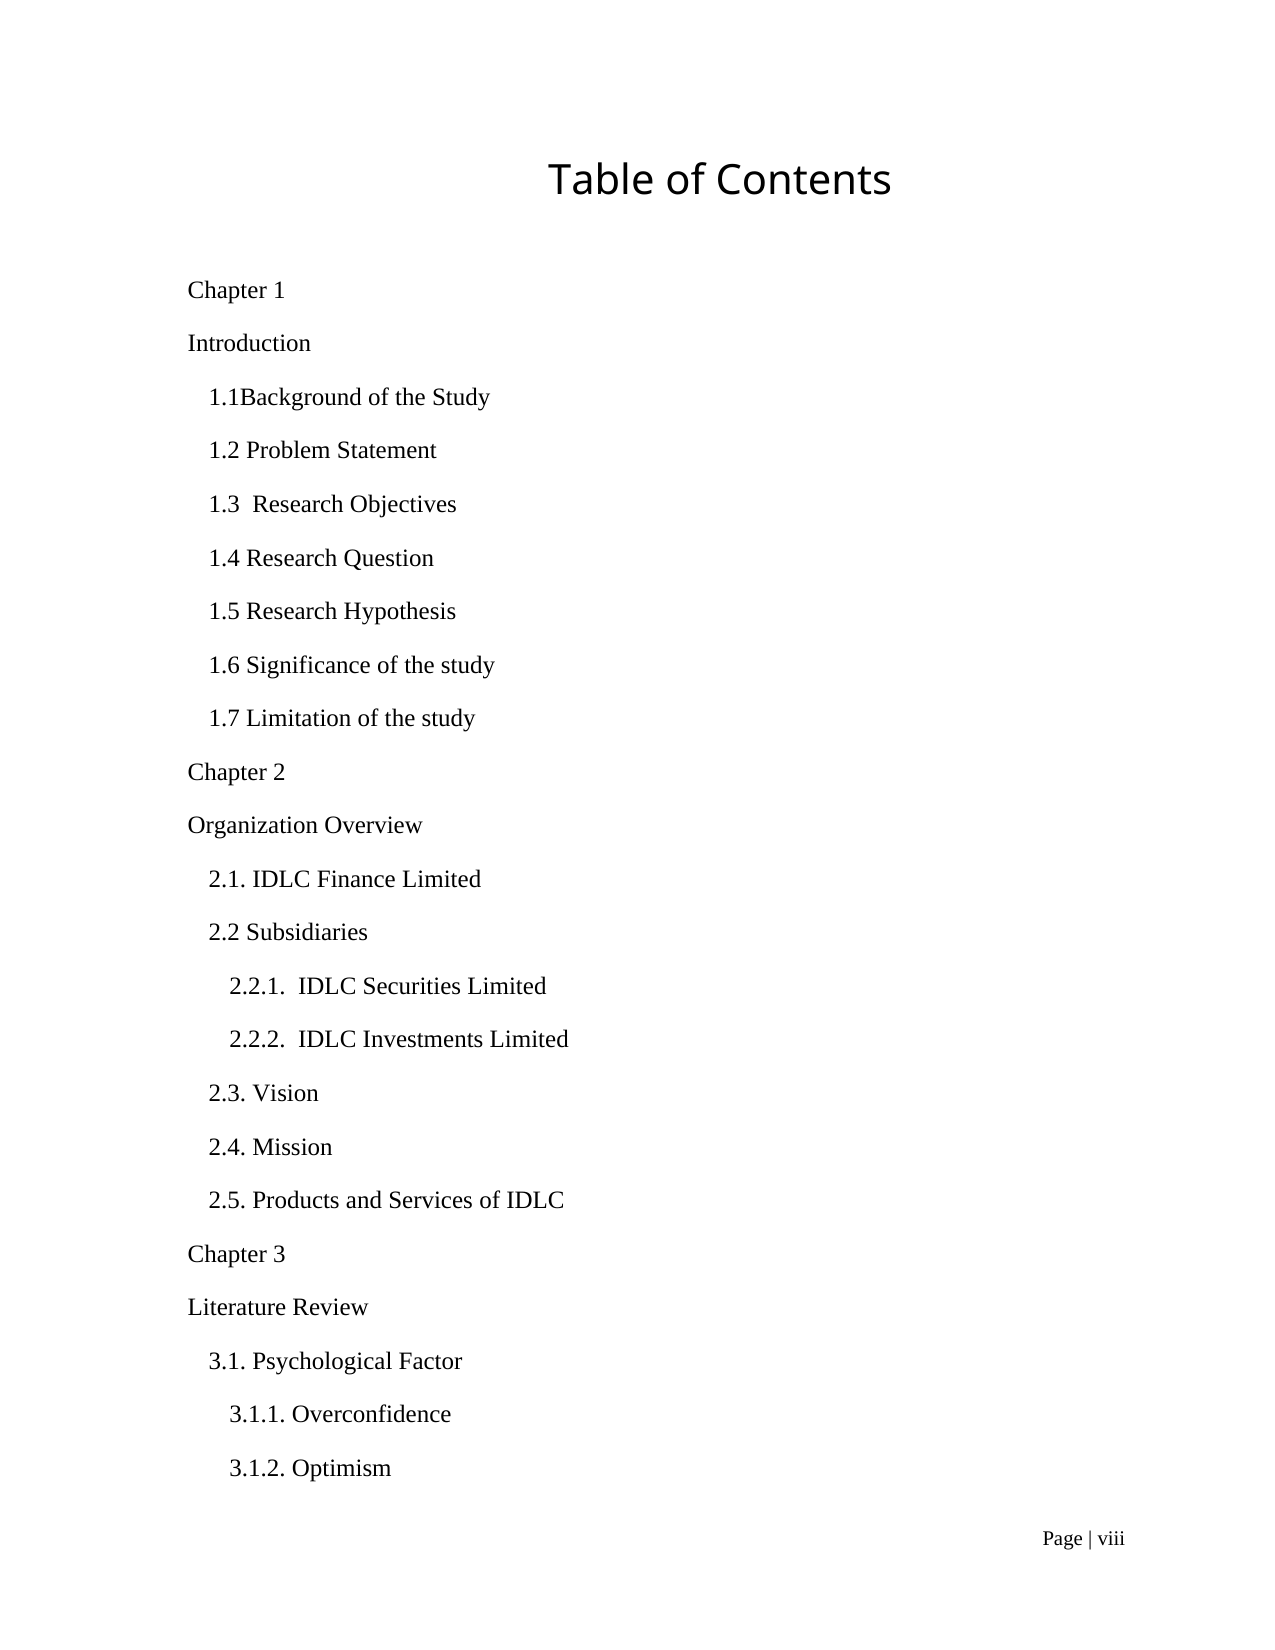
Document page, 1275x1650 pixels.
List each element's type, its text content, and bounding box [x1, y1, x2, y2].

text Table of Contents [548, 150, 1125, 207]
